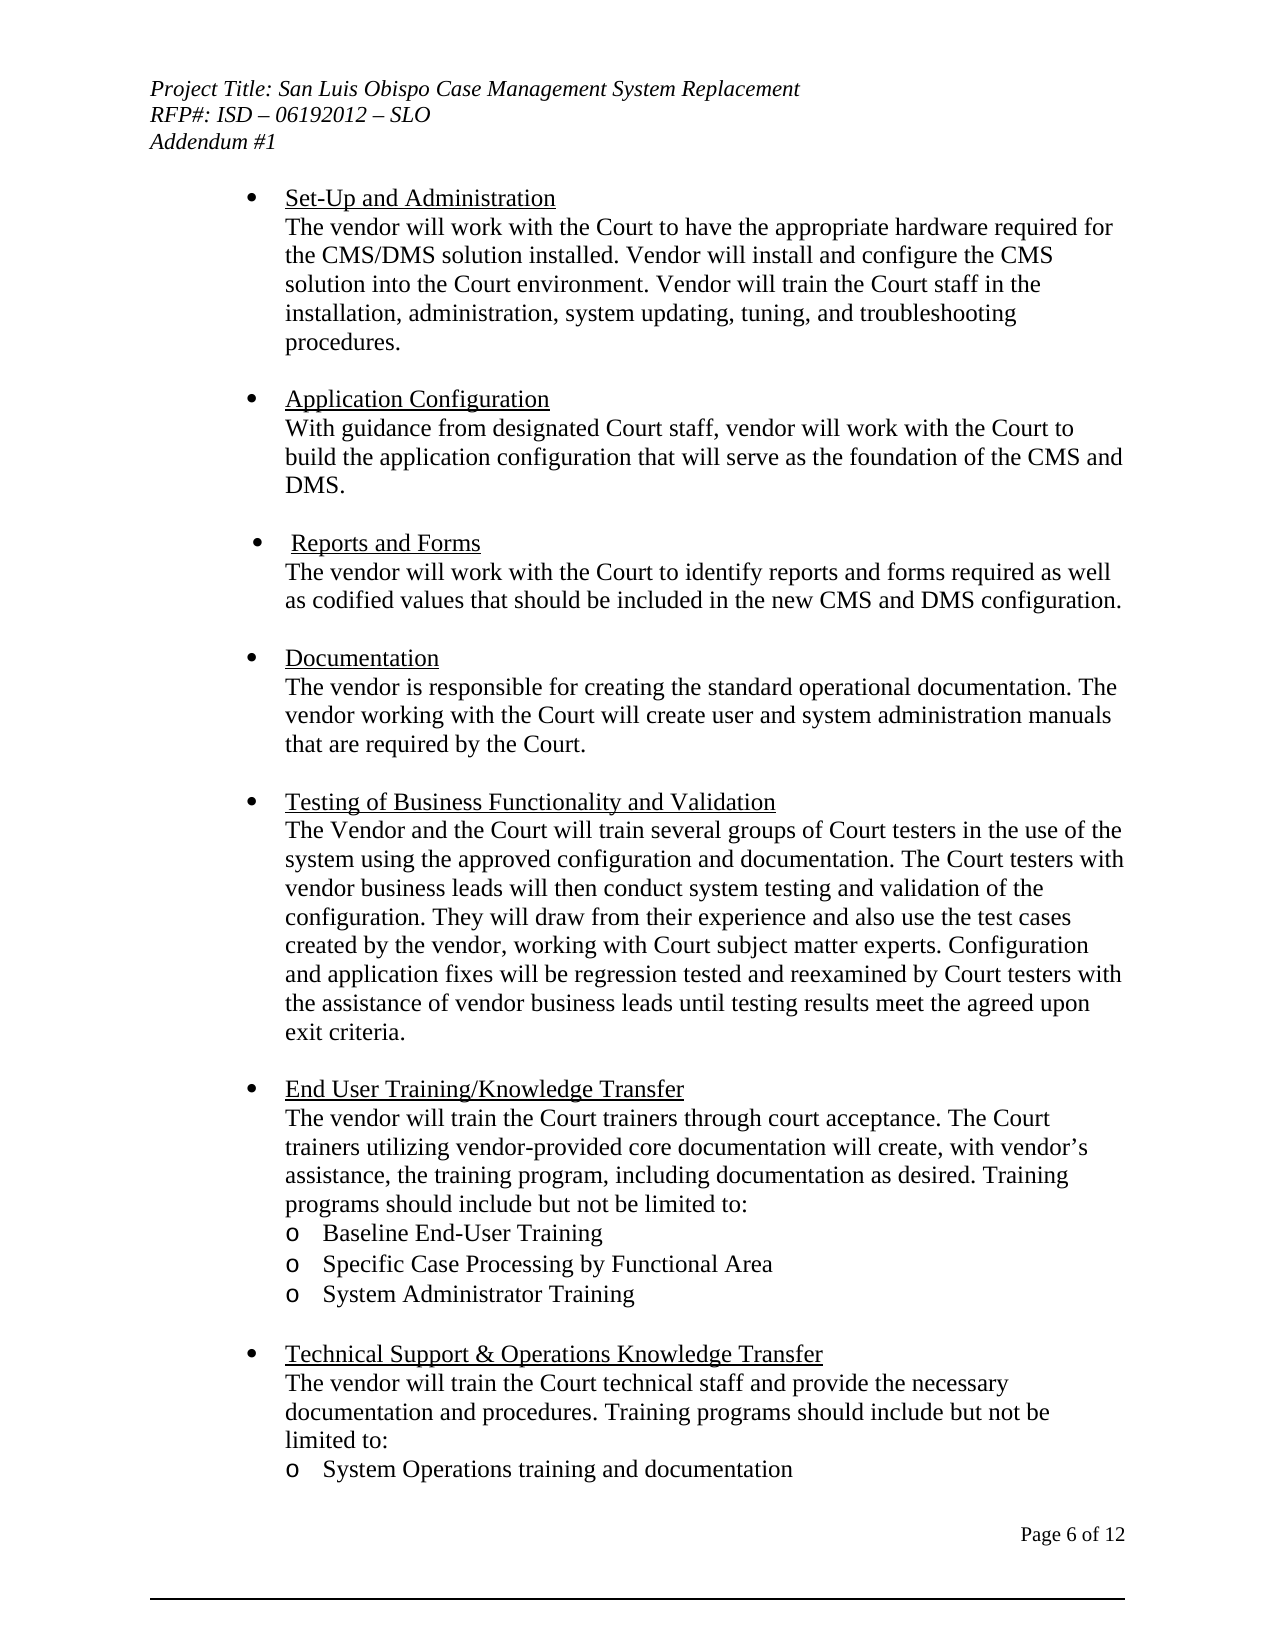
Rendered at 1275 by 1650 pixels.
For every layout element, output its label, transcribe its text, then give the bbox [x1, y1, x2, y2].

list The vendor will train the Court technical staff and provide the necessary documentation and procedures. Training programs should include but not be limited to: [285, 1368, 1125, 1454]
list With guidance from designated Court staff, vendor will work with the Court to build the application configuration that will serve as the foundation of the CMS and DMS. [285, 413, 1125, 499]
list Specific Case Processing by Functional Area [285, 1249, 1125, 1279]
list Reports and Forms [253, 528, 1125, 557]
list The vendor will work with the Court to identify reports and forms required as well as codified values that should be included in the new CMS and DMS configuration. [285, 557, 1125, 614]
list Set-Up and Administration [247, 183, 1125, 212]
list The vendor is responsible for creating the standard operational documentation. The vendor working with the Court will create user and system administration manuals that are required by the Court. [285, 672, 1125, 758]
list Application Configuration [247, 384, 1125, 413]
list The vendor will train the Court trainers through court acceptance. The Court trainers utilizing vendor-provided core documentation will create, with vendor’s assistance, the training program, including documentation as desired. Training programs should include but not be limited to: [285, 1103, 1125, 1218]
list System Operations training and documentation [285, 1454, 1125, 1485]
list Baseline End-User Training [285, 1218, 1125, 1249]
list Technical Support & Operations Knowledge Transfer [247, 1339, 1125, 1368]
list End User Training/Knowledge Transfer [247, 1074, 1125, 1103]
list System Administrator Training [285, 1279, 1125, 1310]
list Documentation [247, 643, 1125, 672]
list Testing of Business Functionality and Validation [247, 787, 1125, 815]
list The vendor will work with the Court to have the appropriate hardware required for the CMS/DMS solution installed. Vendor will install and configure the CMS solution into the Court environment. Vendor will train the Court staff in the installation, administration, system updating, tuning, and troubleshooting procedures. [285, 212, 1125, 355]
list The Vendor and the Court will train several groups of Court testers in the use of the system using the approved configuration and documentation. The Court testers with vendor business leads will then conduct system testing and validation of the configuration. They will draw from their experience and also use the test cases created by the vendor, working with Court subject matter experts. Configuration and application fixes will be regression tested and reexamined by Court testers with the assistance of vendor business leads until testing results meet the agreed upon exit criteria. [285, 815, 1125, 1045]
